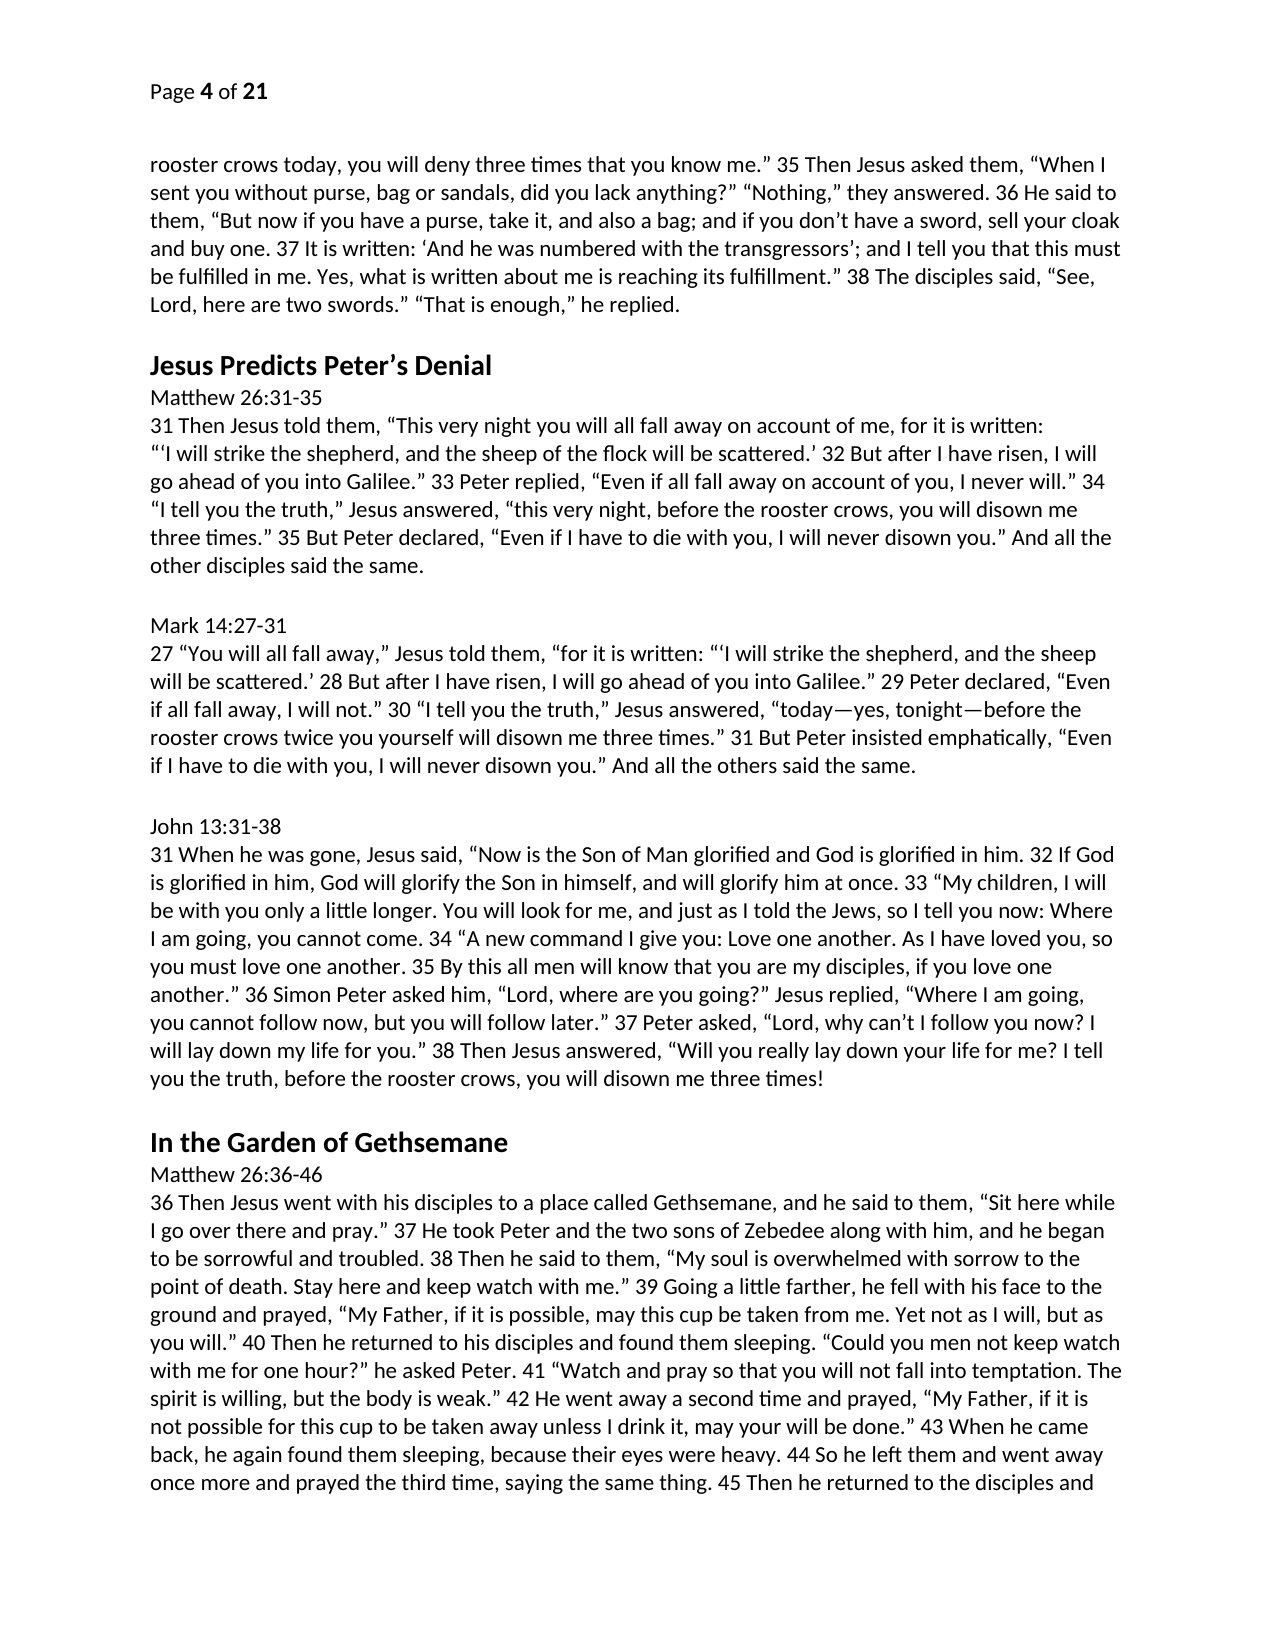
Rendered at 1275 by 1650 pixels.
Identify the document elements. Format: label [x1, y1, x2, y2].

subtitle [150, 347, 1125, 1496]
subtitle [150, 150, 1125, 318]
